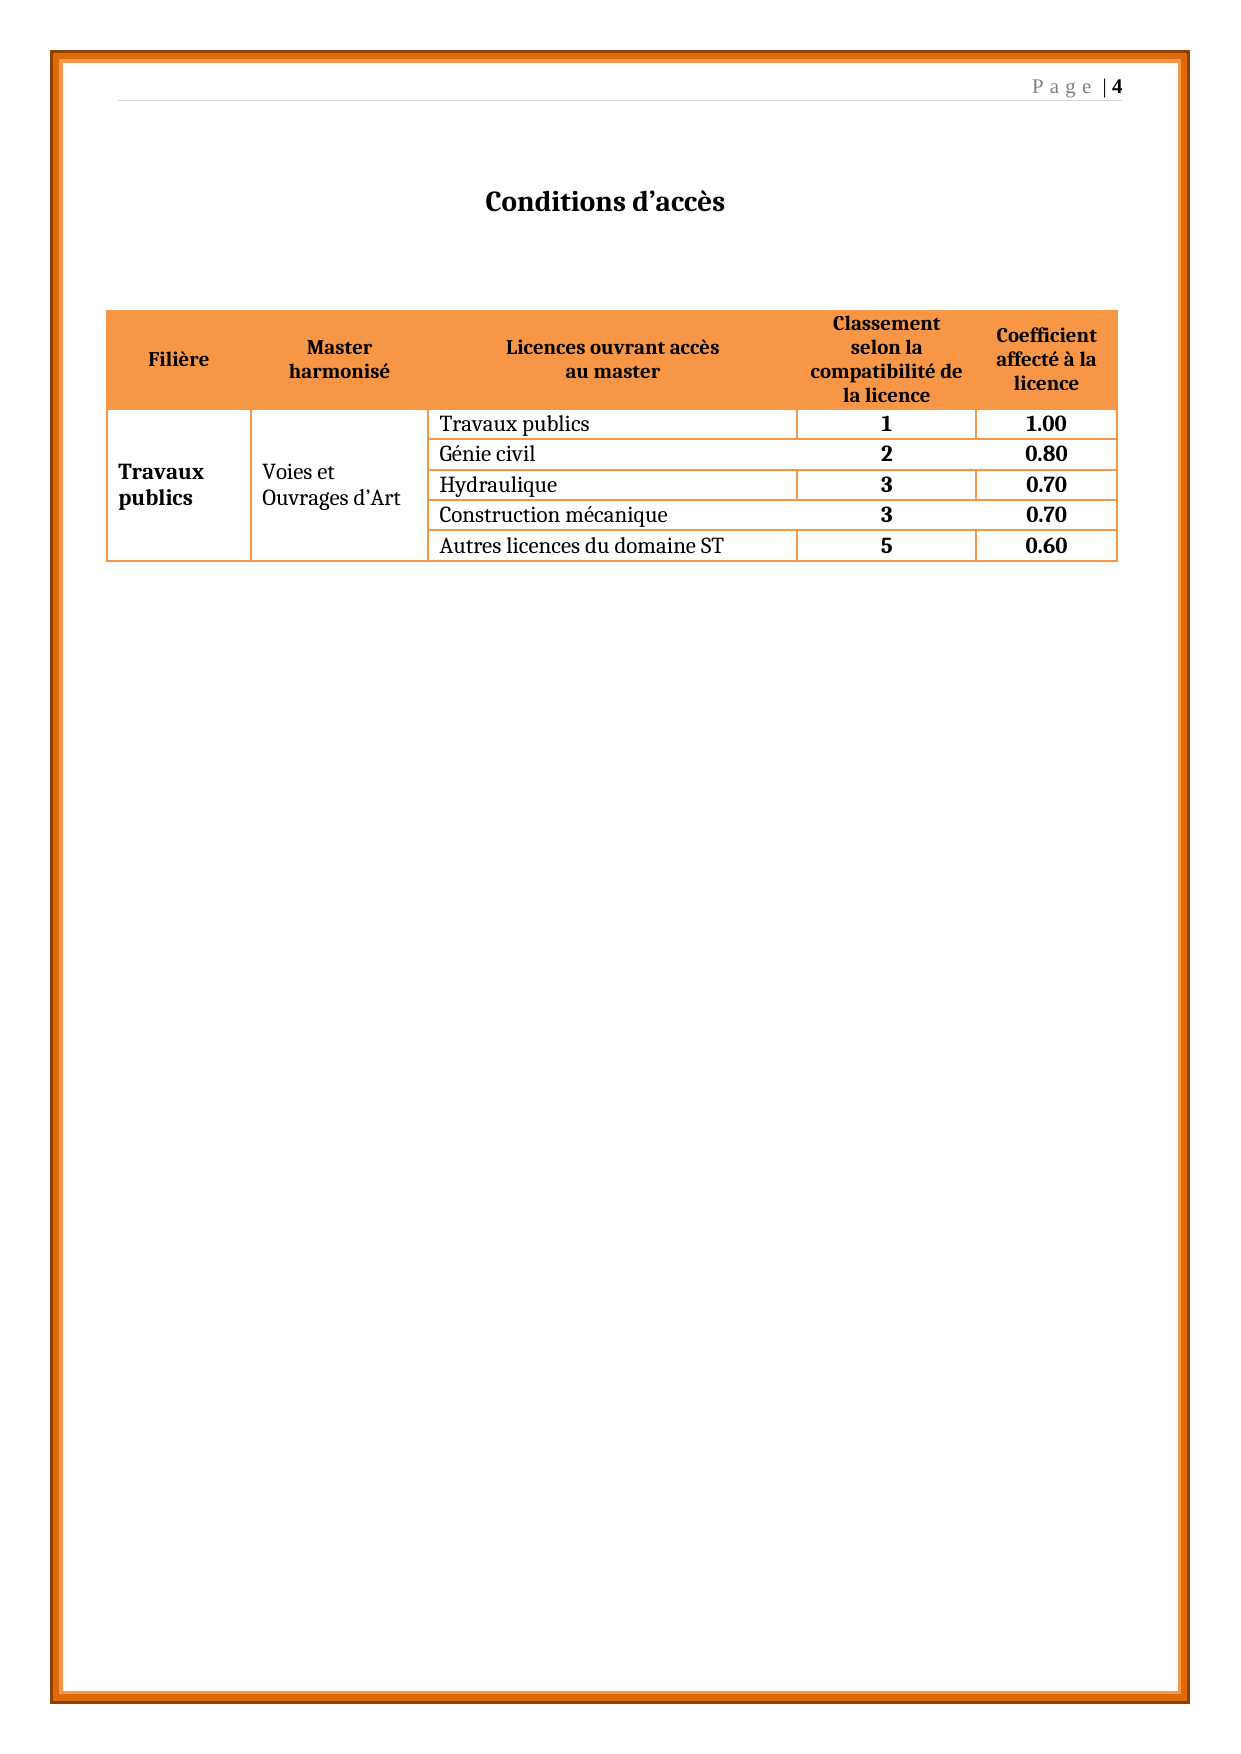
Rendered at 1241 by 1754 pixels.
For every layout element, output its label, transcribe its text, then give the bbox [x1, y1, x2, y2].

table_cell 1 [798, 410, 975, 438]
table_header Master harmonisé [251, 312, 428, 408]
table_header Licences ouvrant accès au master [428, 312, 797, 408]
table_cell 3 [797, 501, 976, 529]
table_cell Travaux publics [429, 410, 796, 438]
table_cell Autres licences du domaine ST [429, 531, 796, 560]
table_header Classement selon la compatibilité de la licence [797, 312, 976, 408]
table_cell 0.80 [976, 440, 1116, 468]
text Conditions d’accès [118, 185, 1093, 219]
table_cell 2 [797, 440, 976, 468]
table_cell 1.00 [977, 410, 1116, 438]
table_cell 0.70 [977, 471, 1116, 499]
table_cell Voies et Ouvrages d’Art [252, 410, 427, 560]
table_cell 3 [798, 471, 975, 499]
table_header Filière [108, 312, 251, 408]
table_cell Travaux publics [108, 410, 250, 560]
table_cell 5 [798, 531, 975, 560]
table_cell 0.60 [977, 531, 1116, 560]
table_cell Hydraulique [429, 471, 796, 499]
table_header Coefficient affecté à la licence [976, 312, 1116, 408]
table_cell 0.70 [976, 501, 1116, 529]
table_cell Génie civil [429, 440, 797, 468]
table_cell Construction mécanique [429, 501, 797, 529]
